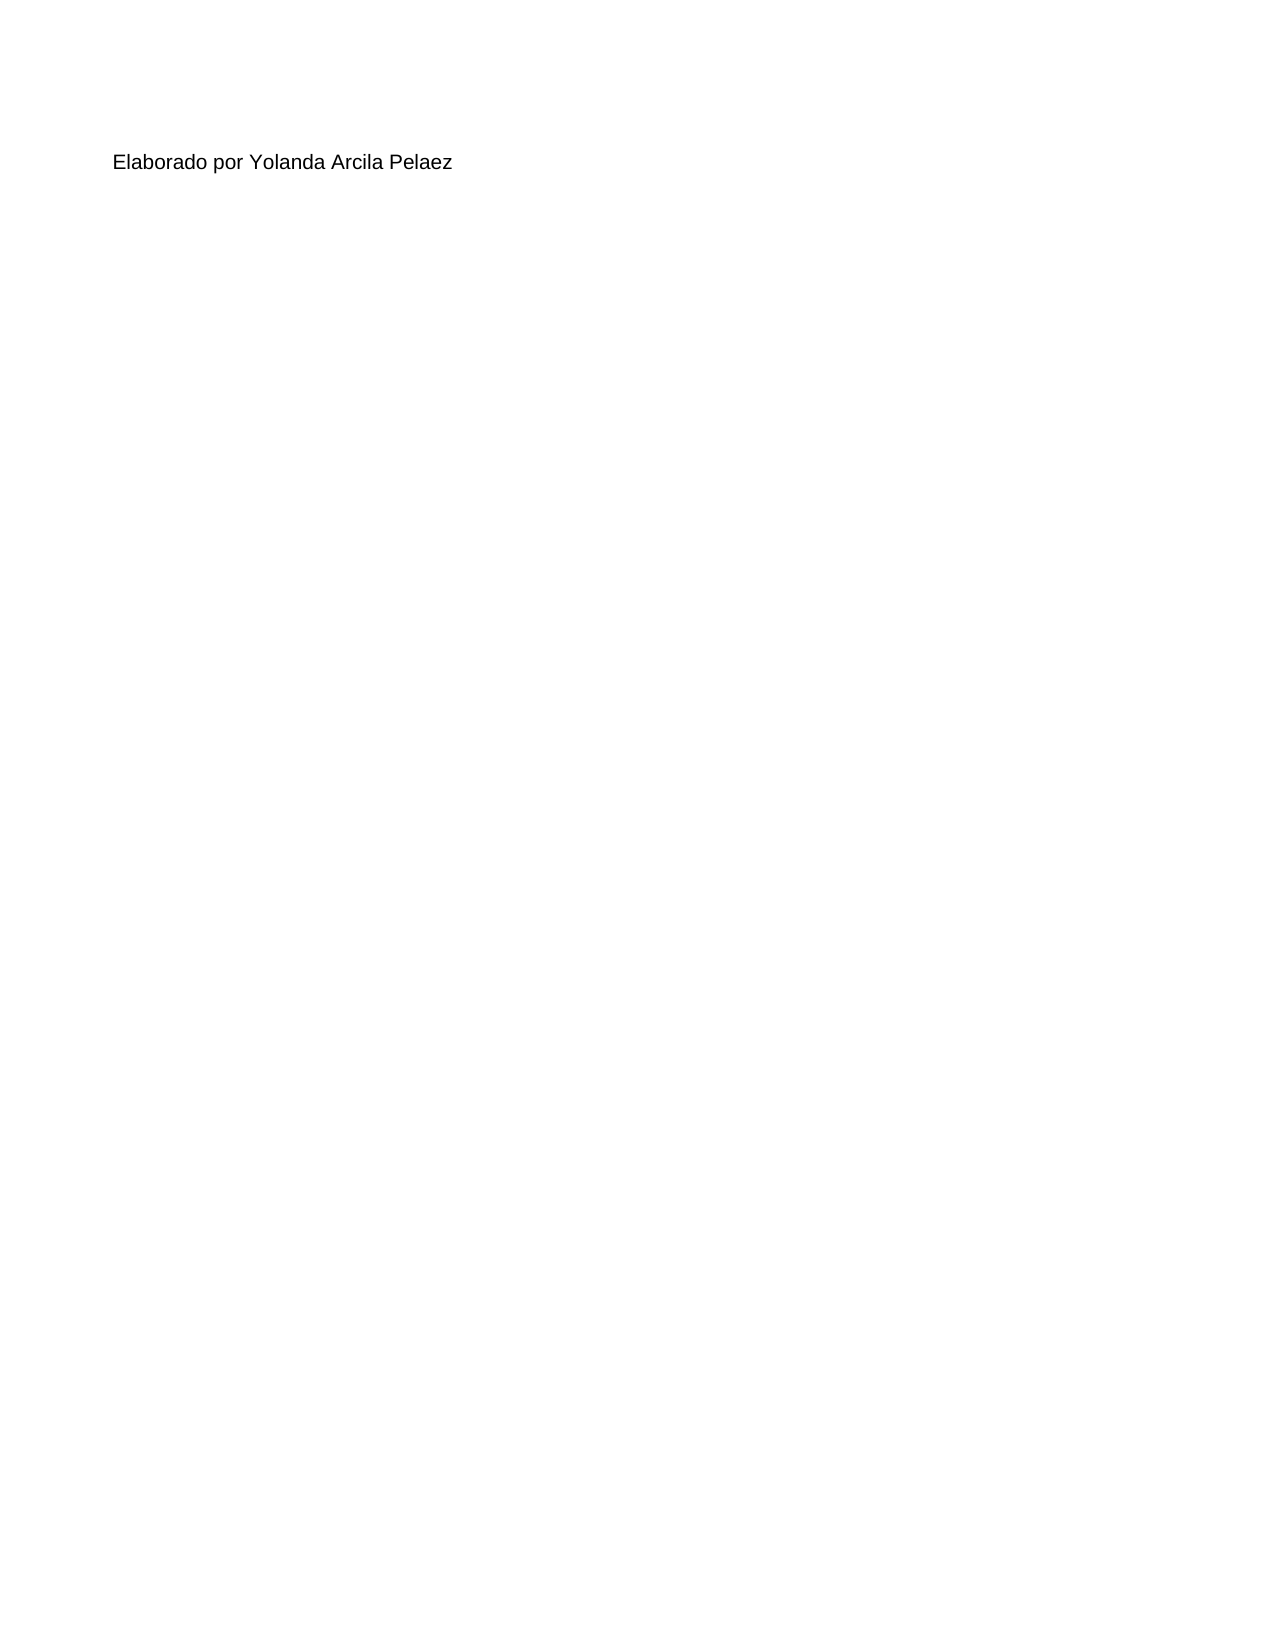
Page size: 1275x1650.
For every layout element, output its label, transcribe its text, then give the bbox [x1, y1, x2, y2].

text Elaborado por Yolanda Arcila Pelaez [112, 150, 1162, 174]
